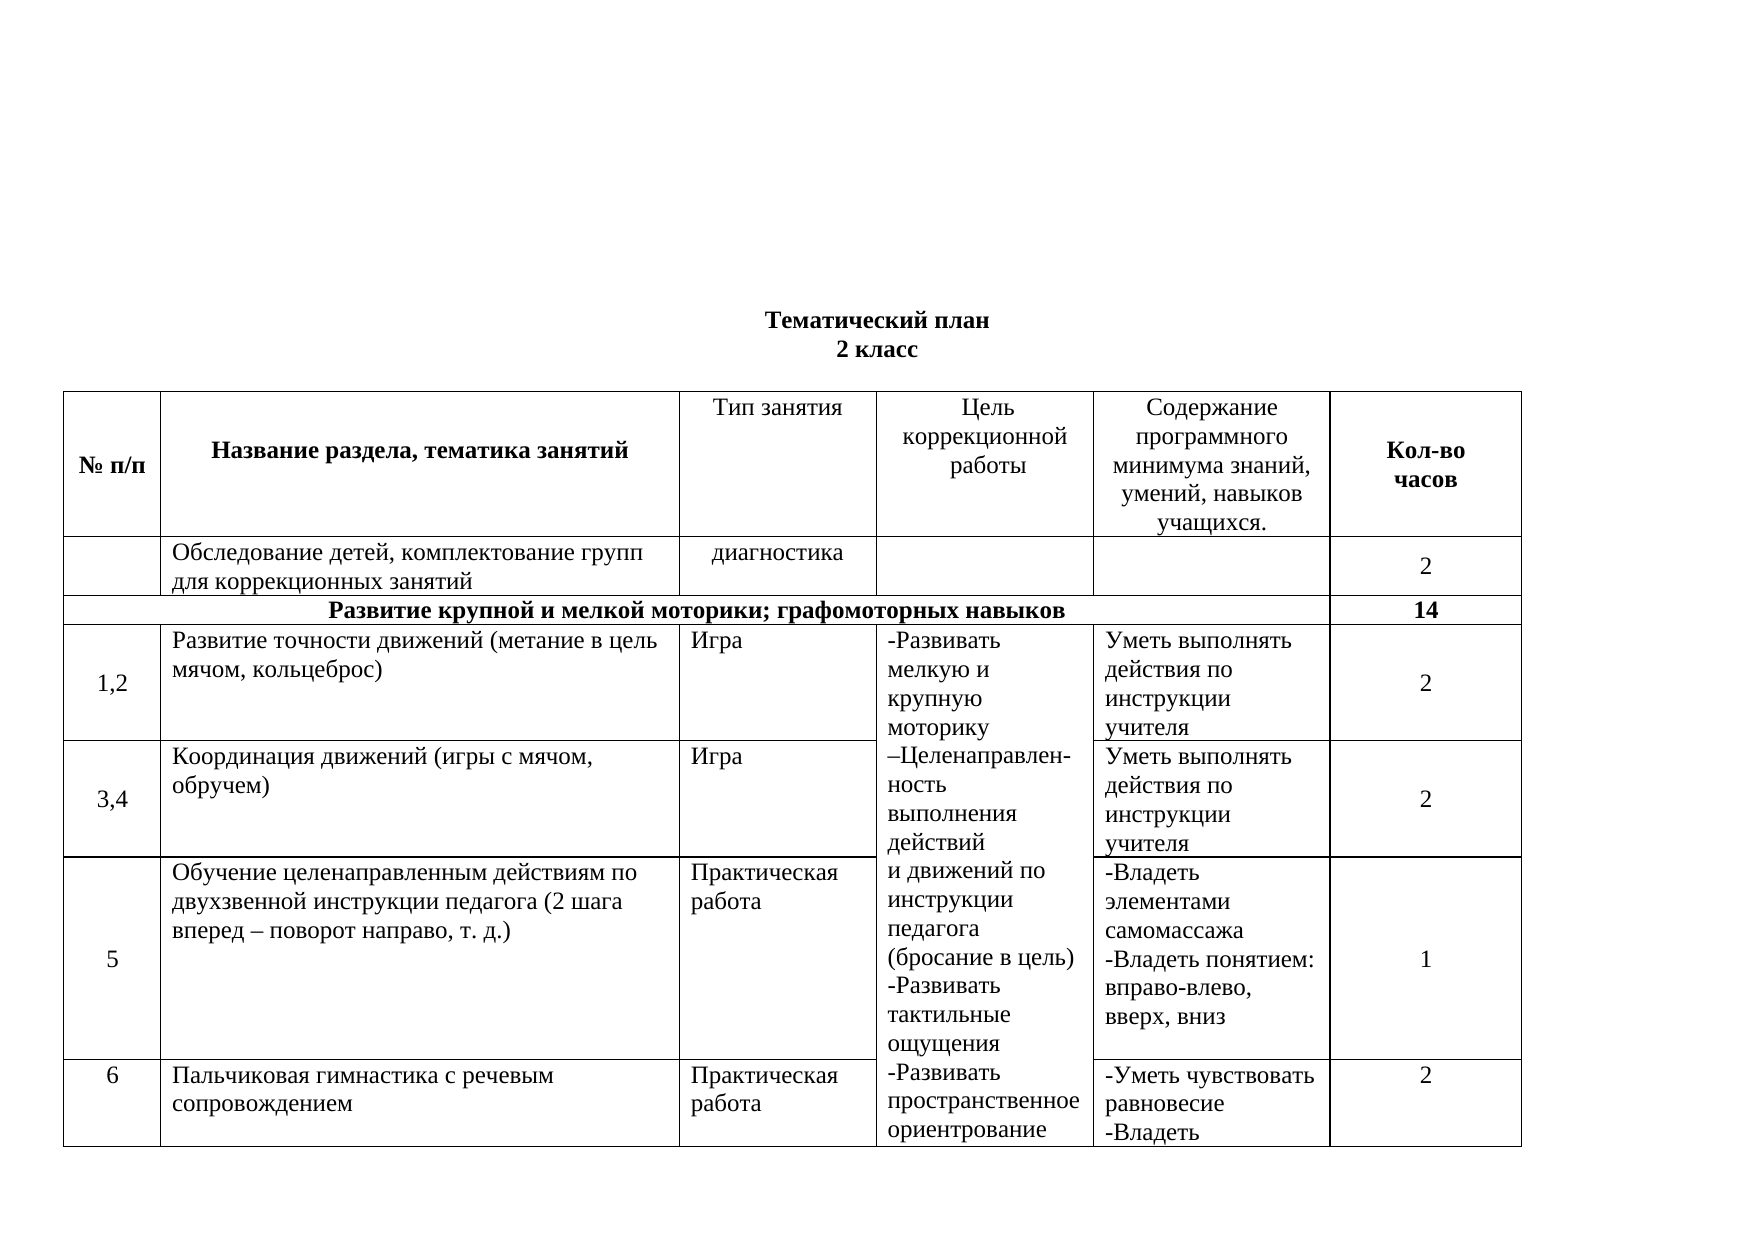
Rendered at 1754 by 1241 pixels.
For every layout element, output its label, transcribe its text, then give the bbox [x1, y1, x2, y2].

table_cell Обучение целенаправленным действиям по двухзвенной инструкции педагога (2 шага вперед – поворот направо, т. д.) [161, 858, 679, 1059]
table_cell 1 [1331, 858, 1521, 1059]
table_cell диагностика [680, 537, 876, 594]
table_header Содержание программного минимума знаний, умений, навыков учащихся. [1094, 392, 1329, 536]
table_header Тип занятия [680, 392, 876, 536]
table_cell 14 [1331, 596, 1521, 624]
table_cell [161, 1060, 679, 1146]
table_header № п/п [64, 392, 160, 536]
table_cell [877, 537, 1093, 594]
table_cell Обследование детей, комплектование групп для коррекционных занятий [161, 537, 679, 594]
table_cell 2 [1331, 537, 1521, 594]
table_cell Практическая работа [680, 858, 876, 1059]
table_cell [1094, 1060, 1329, 1146]
table_cell Игра [680, 625, 876, 740]
table_cell 6 [64, 1060, 160, 1146]
table_cell [64, 537, 160, 594]
table_header Название раздела, тематика занятий [161, 392, 679, 536]
table_cell 5 [64, 858, 160, 1059]
table_cell Развитие крупной и мелкой моторики; графомоторных навыков [64, 596, 1329, 624]
table_cell [1094, 537, 1329, 594]
table_cell Развитие точности движений (метание в цель мячом, кольцеброс) [161, 625, 679, 740]
table_cell Уметь выполнять действия по инструкции учителя [1094, 741, 1329, 856]
table_cell Игра [680, 741, 876, 856]
table_cell 2 [1331, 1060, 1521, 1146]
table_cell 2 [1331, 625, 1521, 740]
table_cell 3,4 [64, 741, 160, 856]
table_cell Практическая работа [680, 1060, 876, 1146]
text 2 класс [75, 334, 1679, 362]
table_cell -Владеть элементами самомассажа -Владеть понятием: вправо-влево, вверх, вниз [1094, 858, 1329, 1059]
table_cell 2 [1331, 741, 1521, 856]
table_cell -Развивать мелкую и крупную моторику –Целенаправлен-ность выполнения действий и движений по инструкции педагога (бросание в цель) -Развивать тактильные ощущения -Развивать пространственное ориентрование -Развивать зрительное и слуховое восприятие, чувство ритма -Развивать внимание, память, мыслительные процессы и операции -Развивать координацию движений -Развивать речь -Формировать пространственно-временные ориентировки -Снижать эмоциональное напряжение учащихся. [877, 625, 1093, 1146]
text Тематический план [75, 305, 1679, 334]
table_header Кол-во часов [1331, 392, 1521, 536]
table_cell Уметь выполнять действия по инструкции учителя [1094, 625, 1329, 740]
table_cell Координация движений (игры с мячом, обручем) [161, 741, 679, 856]
table_cell 1,2 [64, 625, 160, 740]
table_header Цель коррекционной работы [877, 392, 1093, 536]
